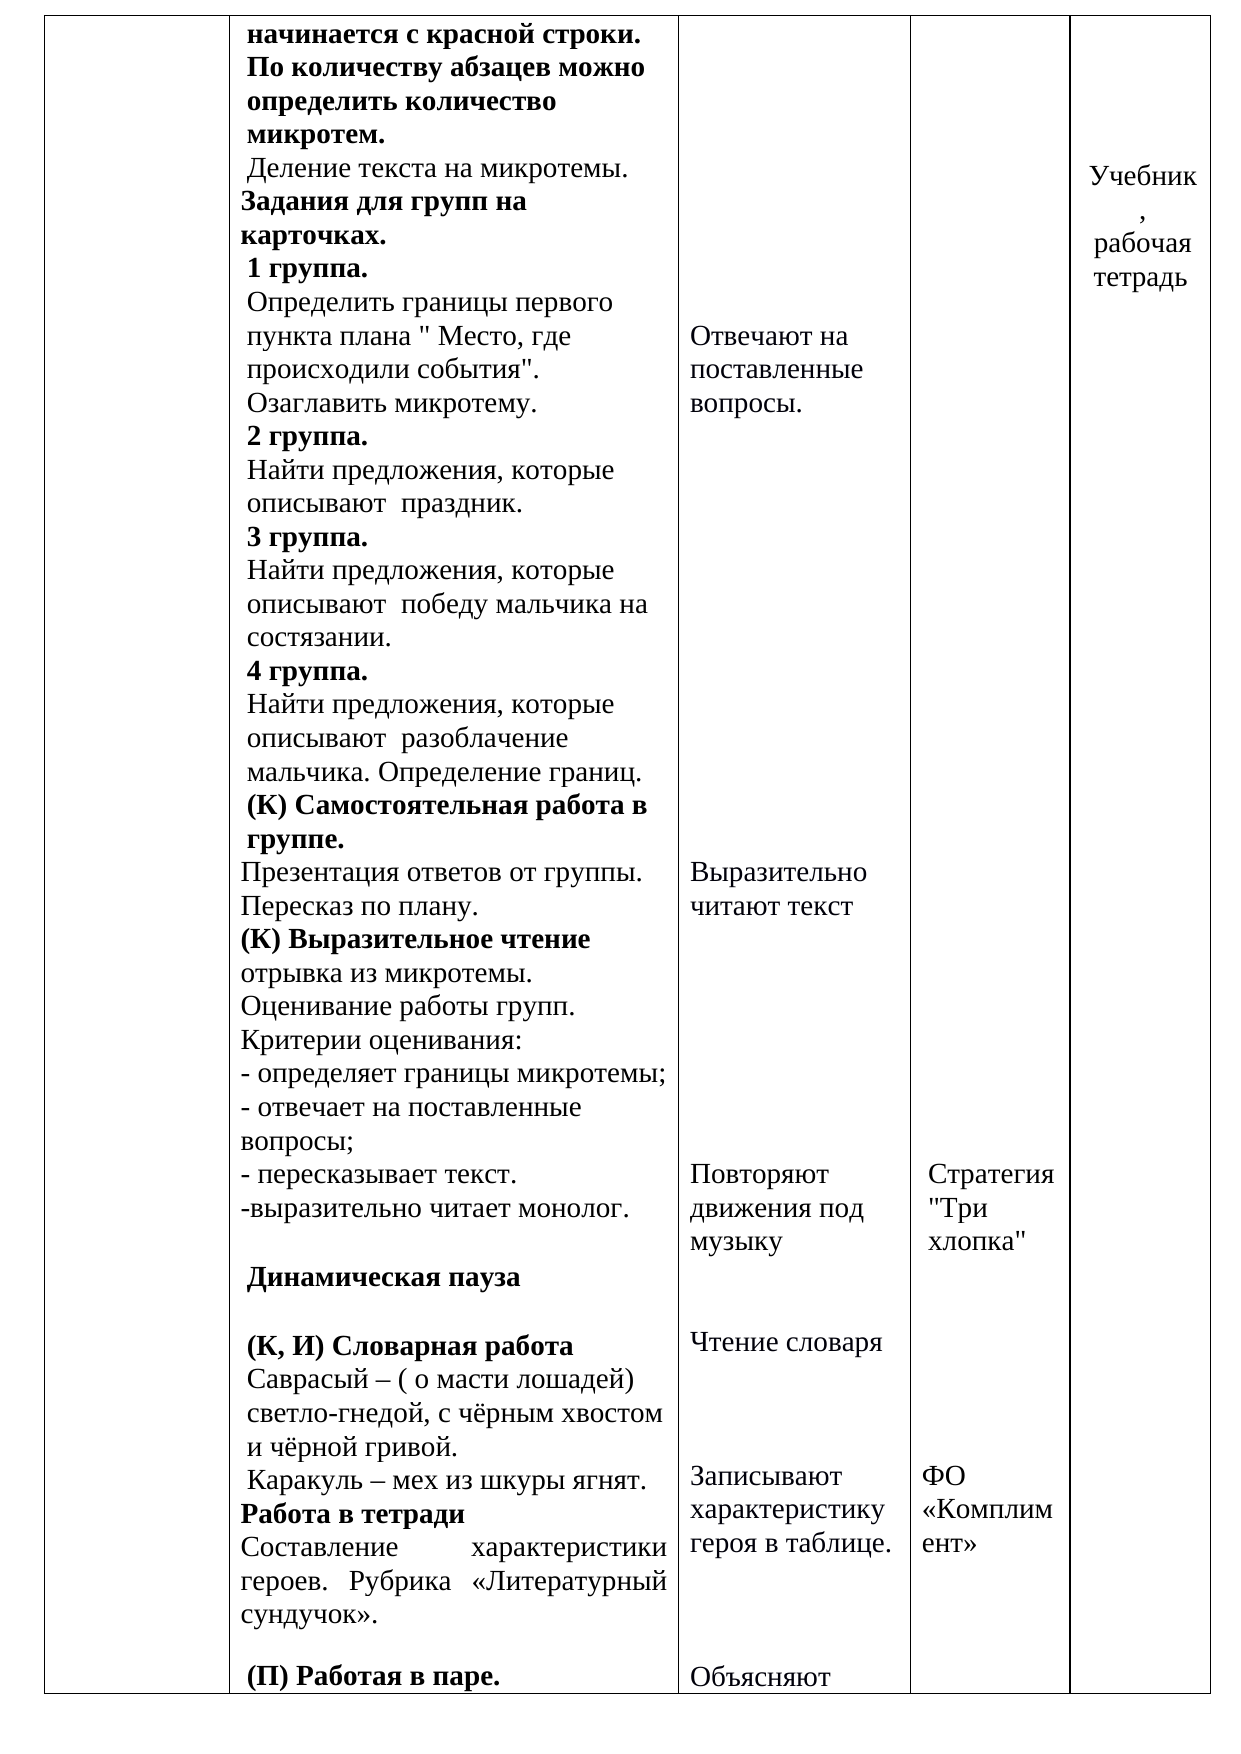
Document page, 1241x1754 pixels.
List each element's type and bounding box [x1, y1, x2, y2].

table_cell [45, 16, 229, 1693]
table_cell [679, 16, 910, 1693]
table_cell [911, 16, 1069, 1693]
table_cell [1071, 16, 1210, 1693]
table_cell [230, 16, 678, 1693]
